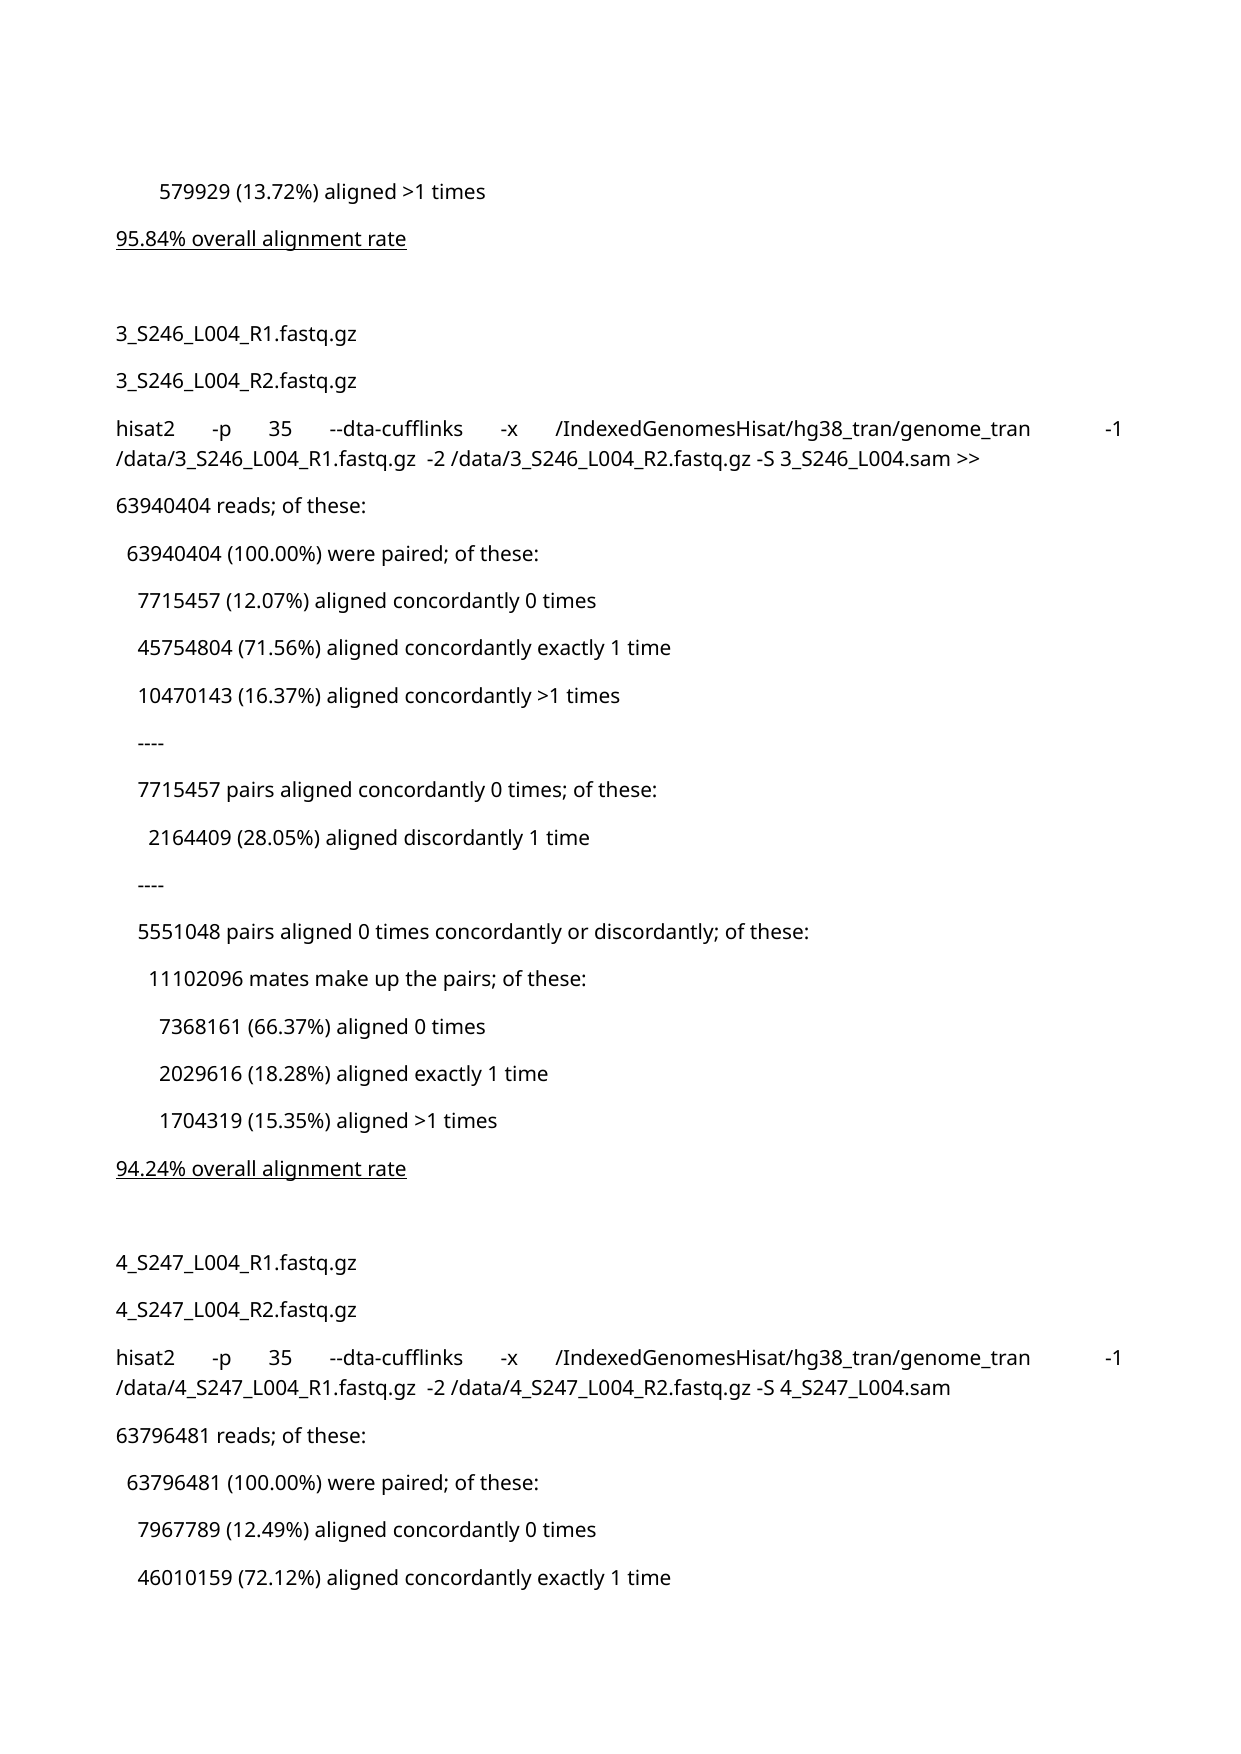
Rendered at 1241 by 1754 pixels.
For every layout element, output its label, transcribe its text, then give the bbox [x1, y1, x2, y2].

text 7715457 (12.07%) aligned concordantly 0 times [116, 586, 1125, 614]
text ---- [116, 728, 1125, 756]
text hisat2 -p 35 --dta-cufflinks -x /IndexedGenomesHisat/hg38_tran/genome_tran -1 /data/4_S247_L004_R1.fastq.gz -2 /data/4_S247_L004_R2.fastq.gz -S 4_S247_L004.sam [116, 1343, 1125, 1402]
text 1704319 (15.35%) aligned >1 times [116, 1106, 1125, 1135]
text 95.84% overall alignment rate [116, 224, 1125, 253]
text 7715457 pairs aligned concordantly 0 times; of these: [116, 775, 1125, 804]
text 63796481 reads; of these: [116, 1421, 1125, 1449]
text 2164409 (28.05%) aligned discordantly 1 time [116, 823, 1125, 851]
text 45754804 (71.56%) aligned concordantly exactly 1 time [116, 633, 1125, 662]
text 4_S247_L004_R1.fastq.gz [116, 1248, 1125, 1277]
text 579929 (13.72%) aligned >1 times [116, 177, 1125, 206]
text 5551048 pairs aligned 0 times concordantly or discordantly; of these: [116, 917, 1125, 946]
text 3_S246_L004_R1.fastq.gz [116, 319, 1125, 347]
text 63940404 (100.00%) were paired; of these: [116, 539, 1125, 567]
text ---- [116, 870, 1125, 898]
text 7368161 (66.37%) aligned 0 times [116, 1012, 1125, 1040]
text 7967789 (12.49%) aligned concordantly 0 times [116, 1515, 1125, 1544]
text 63796481 (100.00%) were paired; of these: [116, 1468, 1125, 1496]
text 4_S247_L004_R2.fastq.gz [116, 1296, 1125, 1324]
text 94.24% overall alignment rate [116, 1154, 1125, 1182]
text 3_S246_L004_R2.fastq.gz [116, 366, 1125, 395]
text 46010159 (72.12%) aligned concordantly exactly 1 time [116, 1563, 1125, 1591]
text 2029616 (18.28%) aligned exactly 1 time [116, 1059, 1125, 1087]
text 63940404 reads; of these: [116, 492, 1125, 520]
text hisat2 -p 35 --dta-cufflinks -x /IndexedGenomesHisat/hg38_tran/genome_tran -1 /data/3_S246_L004_R1.fastq.gz -2 /data/3_S246_L004_R2.fastq.gz -S 3_S246_L004.sam >> [116, 414, 1125, 473]
text 10470143 (16.37%) aligned concordantly >1 times [116, 681, 1125, 709]
text 11102096 mates make up the pairs; of these: [116, 964, 1125, 993]
